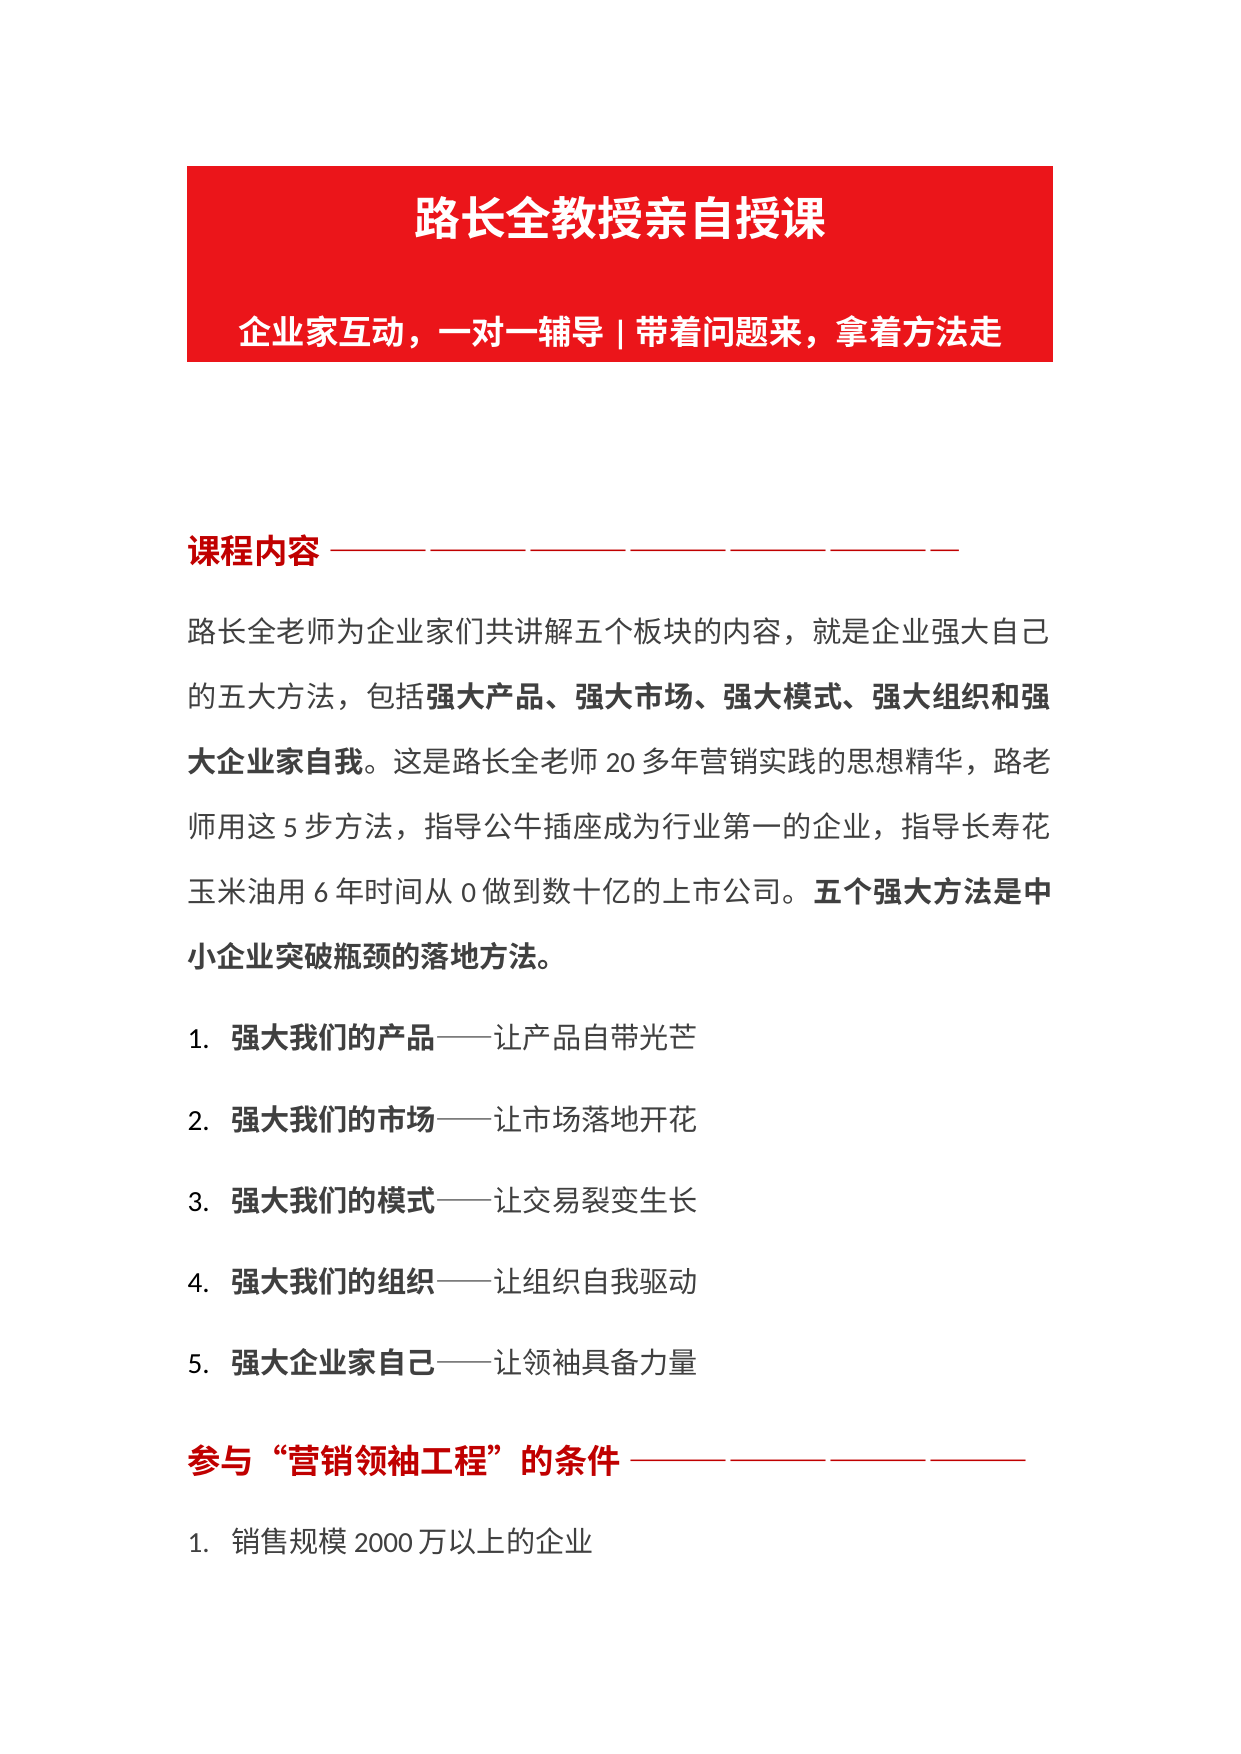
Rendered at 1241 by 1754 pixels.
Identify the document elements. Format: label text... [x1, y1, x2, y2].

text 课程内容 ——————————————————— [187, 516, 1053, 581]
list 销售规模2000万以上的企业 [187, 1507, 1053, 1572]
list 强大我们的市场——让市场落地开花 [187, 1085, 1053, 1150]
list 强大企业家自己——让领袖具备力量 [187, 1329, 1053, 1394]
text 参与“营销领袖工程”的条件 ———————————— [187, 1426, 1053, 1491]
list 强大我们的模式——让交易裂变生长 [187, 1166, 1053, 1231]
list 强大我们的产品——让产品自带光芒 [187, 1004, 1053, 1069]
subtitle 企业家互动，一对一辅导 | 带着问题来，拿着方法走 [187, 297, 1053, 362]
subtitle 路长全教授亲自授课 [187, 166, 1053, 264]
list 强大我们的组织——让组织自我驱动 [187, 1247, 1053, 1312]
text 路长全老师为企业家们共讲解五个板块的内容，就是企业强大自己的五大方法，包括强大产品、强大市场、强大模式、强大组织和强大企业家自我。这是路长全老师20多年营销实践的思想精华，路老师用这5步方法，指导公牛插座成为行业第一的企业，指导长寿花玉米油用6年时间从0做到数十亿的上市公司。五个强大方法是中小企业突破瓶颈的落地方法。 [187, 597, 1053, 987]
